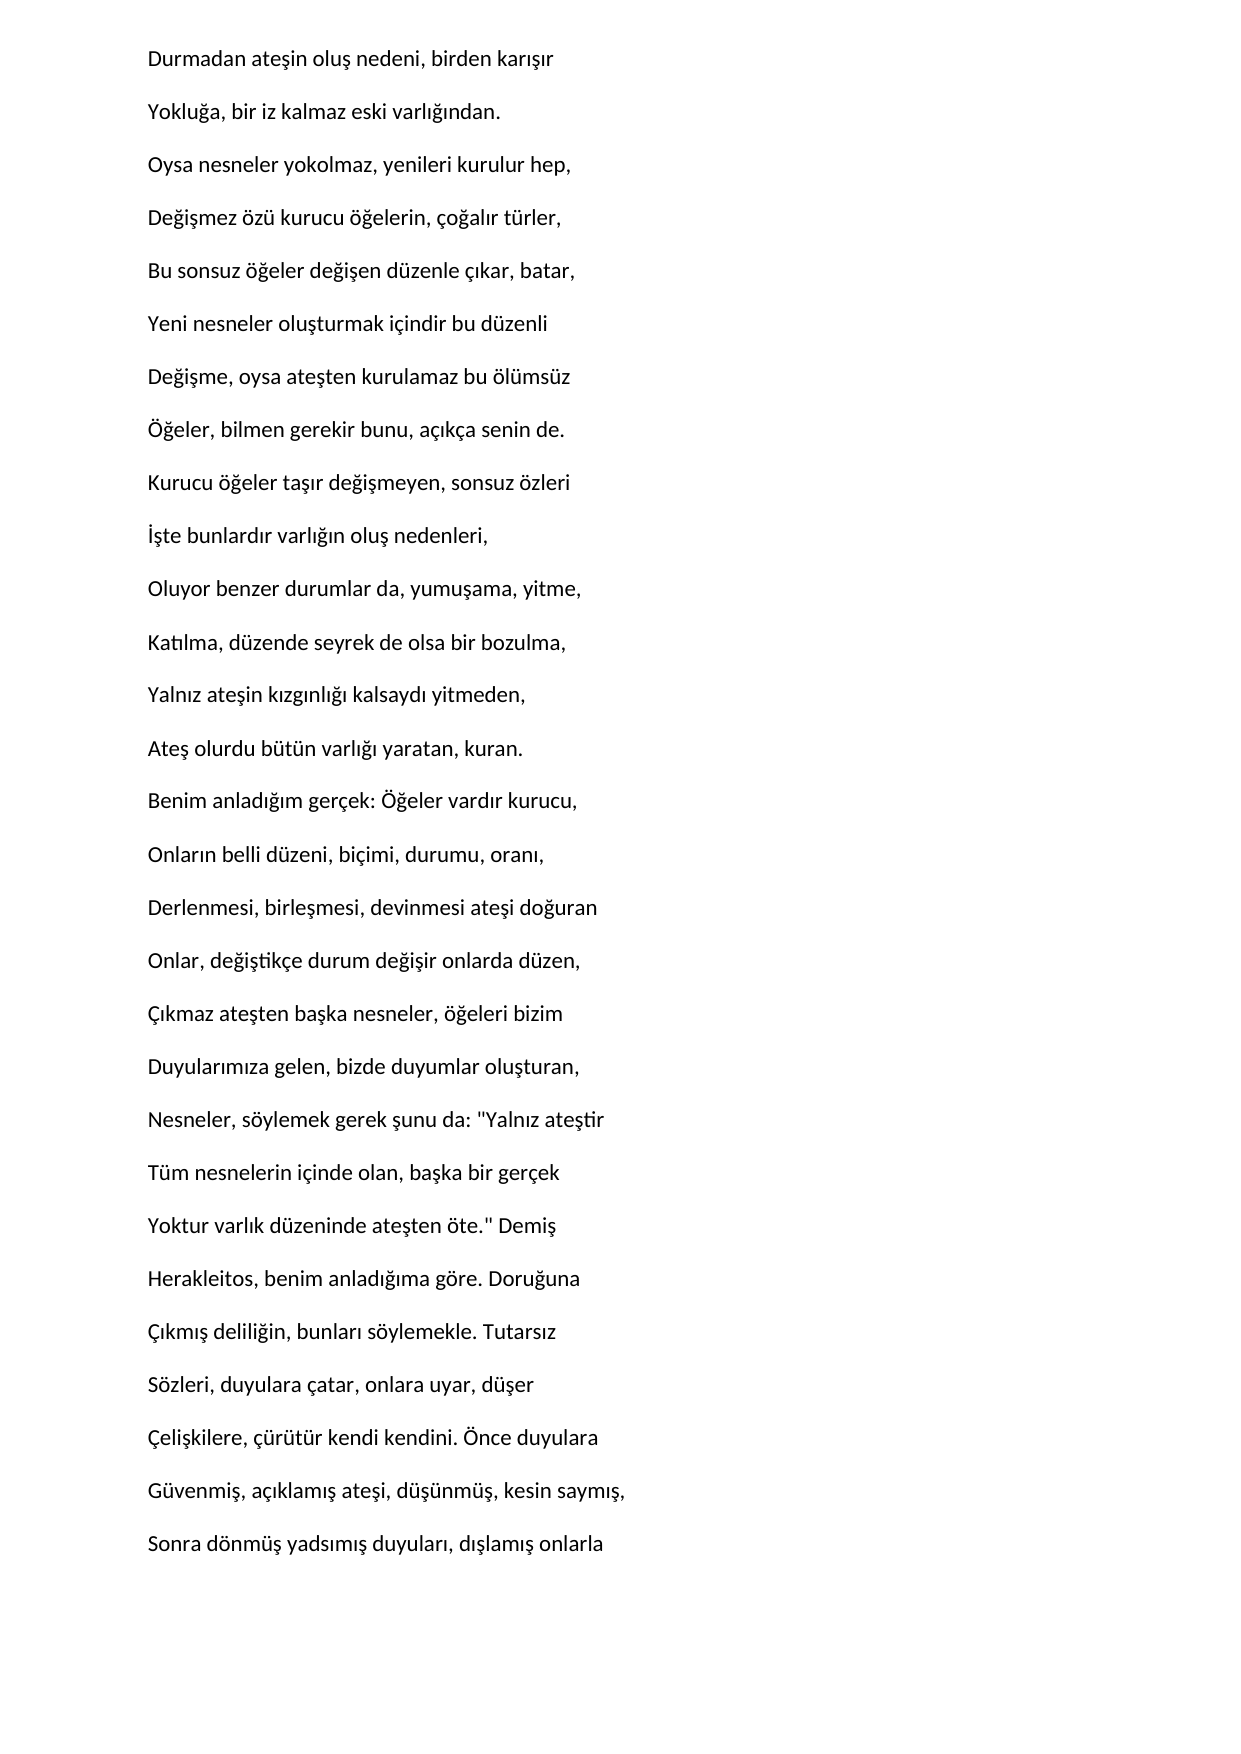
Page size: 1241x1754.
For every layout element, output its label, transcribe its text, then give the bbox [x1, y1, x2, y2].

text Çelişkilere, çürütür kendi kendini. Önce duyulara [148, 1423, 1093, 1451]
text Öğeler, bilmen gerekir bunu, açıkça senin de. [148, 416, 1093, 443]
text Yalnız ateşin kızgınlığı kalsaydı yitmeden, [148, 681, 1093, 709]
text Oysa nesneler yokolmaz, yenileri kurulur hep, [148, 150, 1093, 178]
text İşte bunlardır varlığın oluş nedenleri, [148, 522, 1093, 549]
text Yeni nesneler oluşturmak içindir bu düzenli [148, 309, 1093, 337]
text Kurucu öğeler taşır değişmeyen, sonsuz özleri [148, 468, 1093, 497]
text Durmadan ateşin oluş nedeni, birden karışır [148, 44, 1093, 72]
text Benim anladığım gerçek: Öğeler vardır kurucu, [148, 787, 1093, 815]
text Katılma, düzende seyrek de olsa bir bozulma, [148, 628, 1093, 656]
text Onlar, değiştikçe durum değişir onlarda düzen, [148, 946, 1093, 974]
text Bu sonsuz öğeler değişen düzenle çıkar, batar, [148, 256, 1093, 284]
text Ateş olurdu bütün varlığı yaratan, kuran. [148, 734, 1093, 762]
text Tüm nesnelerin içinde olan, başka bir gerçek [148, 1158, 1093, 1186]
text Nesneler, söylemek gerek şunu da: "Yalnız ateştir [148, 1105, 1093, 1133]
text Derlenmesi, birleşmesi, devinmesi ateşi doğuran [148, 893, 1093, 921]
text Sonra dönmüş yadsımış duyuları, dışlamış onlarla [148, 1529, 1093, 1557]
text Değişmez özü kurucu öğelerin, çoğalır türler, [148, 203, 1093, 231]
text Güvenmiş, açıklamış ateşi, düşünmüş, kesin saymış, [148, 1476, 1093, 1504]
text Yokluğa, bir iz kalmaz eski varlığından. [148, 97, 1093, 125]
text Herakleitos, benim anladığıma göre. Doruğuna [148, 1264, 1093, 1292]
text Onların belli düzeni, biçimi, durumu, oranı, [148, 840, 1093, 868]
text Oluyor benzer durumlar da, yumuşama, yitme, [148, 574, 1093, 603]
text Çıkmaz ateşten başka nesneler, öğeleri bizim [148, 999, 1093, 1027]
text Duyularımıza gelen, bizde duyumlar oluşturan, [148, 1052, 1093, 1080]
text Çıkmış deliliğin, bunları söylemekle. Tutarsız [148, 1317, 1093, 1345]
text Sözleri, duyulara çatar, onlara uyar, düşer [148, 1370, 1093, 1398]
text Değişme, oysa ateşten kurulamaz bu ölümsüz [148, 362, 1093, 391]
text Yoktur varlık düzeninde ateşten öte." Demiş [148, 1211, 1093, 1239]
